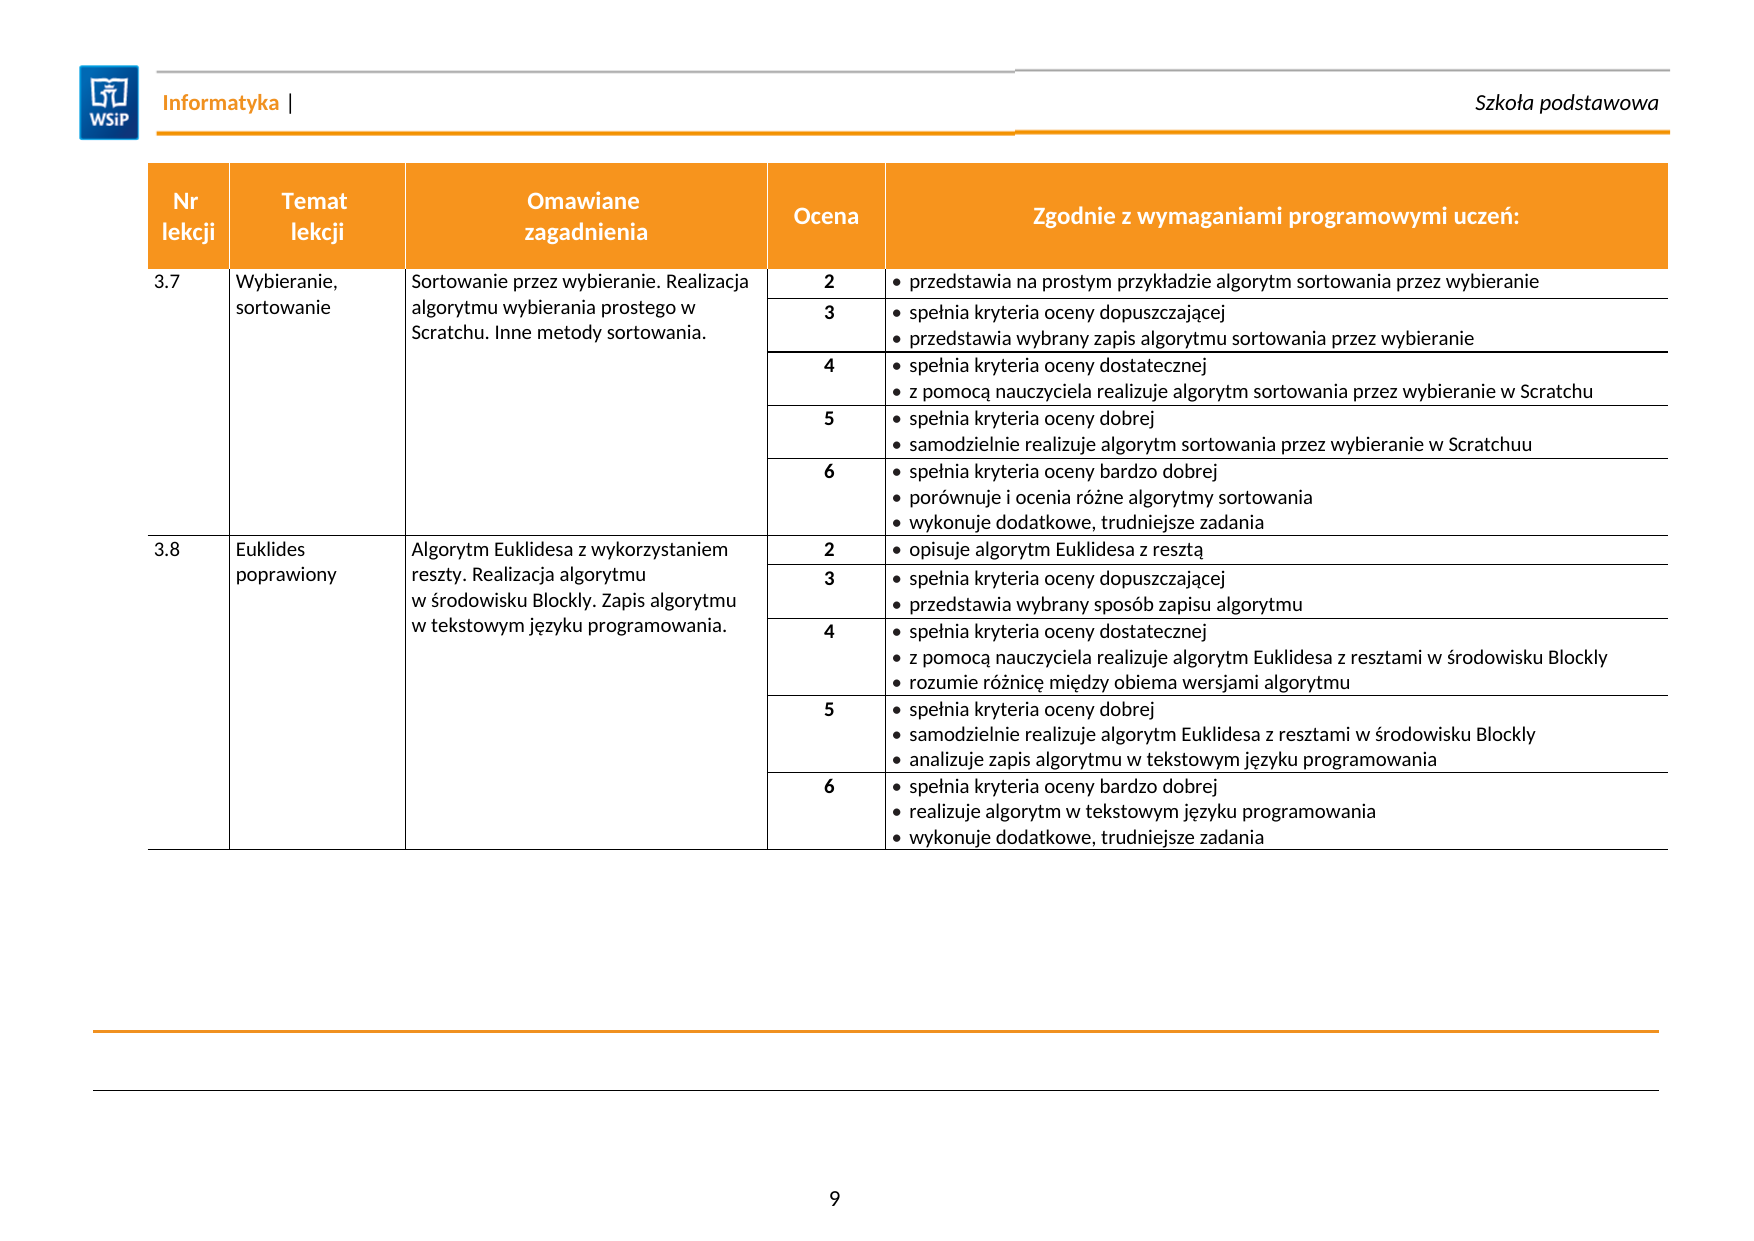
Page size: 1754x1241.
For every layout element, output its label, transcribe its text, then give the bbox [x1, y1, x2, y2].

table_cell 2 [768, 269, 885, 298]
table_header Nr lekcji [148, 163, 229, 269]
table_cell spełnia kryteria oceny dostatecznej z pomocą nauczyciela realizuje algorytm sortowania przez wybieranie w Scratchu [886, 353, 1668, 404]
table_header Ocena [768, 163, 885, 269]
picture [0, 6, 1671, 164]
table_cell spełnia kryteria oceny dopuszczającej przedstawia wybrany zapis algorytmu sortowania przez wybieranie [886, 299, 1668, 351]
table_cell Algorytm Euklidesa z wykorzystaniem reszty. Realizacja algorytmu w środowisku Blockly. Zapis algorytmu w tekstowym języku programowania. [406, 536, 767, 849]
table_cell 5 [768, 696, 885, 772]
table_cell Sortowanie przez wybieranie. Realizacja algorytmu wybierania prostego w Scratchu. Inne metody sortowania. [406, 269, 767, 535]
table_cell 2 [768, 536, 885, 564]
table_cell 4 [768, 353, 885, 404]
table_cell 3.7 [148, 269, 229, 535]
table_cell 3 [768, 565, 885, 617]
table_cell przedstawia na prostym przykładzie algorytm sortowania przez wybieranie [886, 269, 1668, 298]
table_cell 3 [768, 299, 885, 351]
table_header Zgodnie z wymaganiami programowymi uczeń: [886, 163, 1668, 269]
table_cell 6 [768, 773, 885, 849]
table_cell opisuje algorytm Euklidesa z resztą [886, 536, 1668, 564]
table_cell 3.8 [148, 536, 229, 849]
table_cell spełnia kryteria oceny dobrej samodzielnie realizuje algorytm sortowania przez wybieranie w Scratchuu [886, 406, 1668, 458]
table_cell Euklides poprawiony [230, 536, 405, 849]
table_cell 4 [768, 619, 885, 695]
table_header Omawiane zagadnienia [406, 163, 767, 269]
table_cell spełnia kryteria oceny dopuszczającej przedstawia wybrany sposób zapisu algorytmu [886, 565, 1668, 617]
table_cell 6 [768, 459, 885, 535]
table_cell spełnia kryteria oceny bardzo dobrej realizuje algorytm w tekstowym języku programowania wykonuje dodatkowe, trudniejsze zadania [886, 773, 1668, 849]
table_cell Wybieranie, sortowanie [230, 269, 405, 535]
table_cell spełnia kryteria oceny dostatecznej z pomocą nauczyciela realizuje algorytm Euklidesa z resztami w środowisku Blockly rozumie różnicę między obiema wersjami algorytmu [886, 619, 1668, 695]
table_cell 5 [768, 406, 885, 458]
table_cell spełnia kryteria oceny dobrej samodzielnie realizuje algorytm Euklidesa z resztami w środowisku Blockly analizuje zapis algorytmu w tekstowym języku programowania [886, 696, 1668, 772]
table_header Temat lekcji [230, 163, 405, 269]
table_cell spełnia kryteria oceny bardzo dobrej porównuje i ocenia różne algorytmy sortowania wykonuje dodatkowe, trudniejsze zadania [886, 459, 1668, 535]
